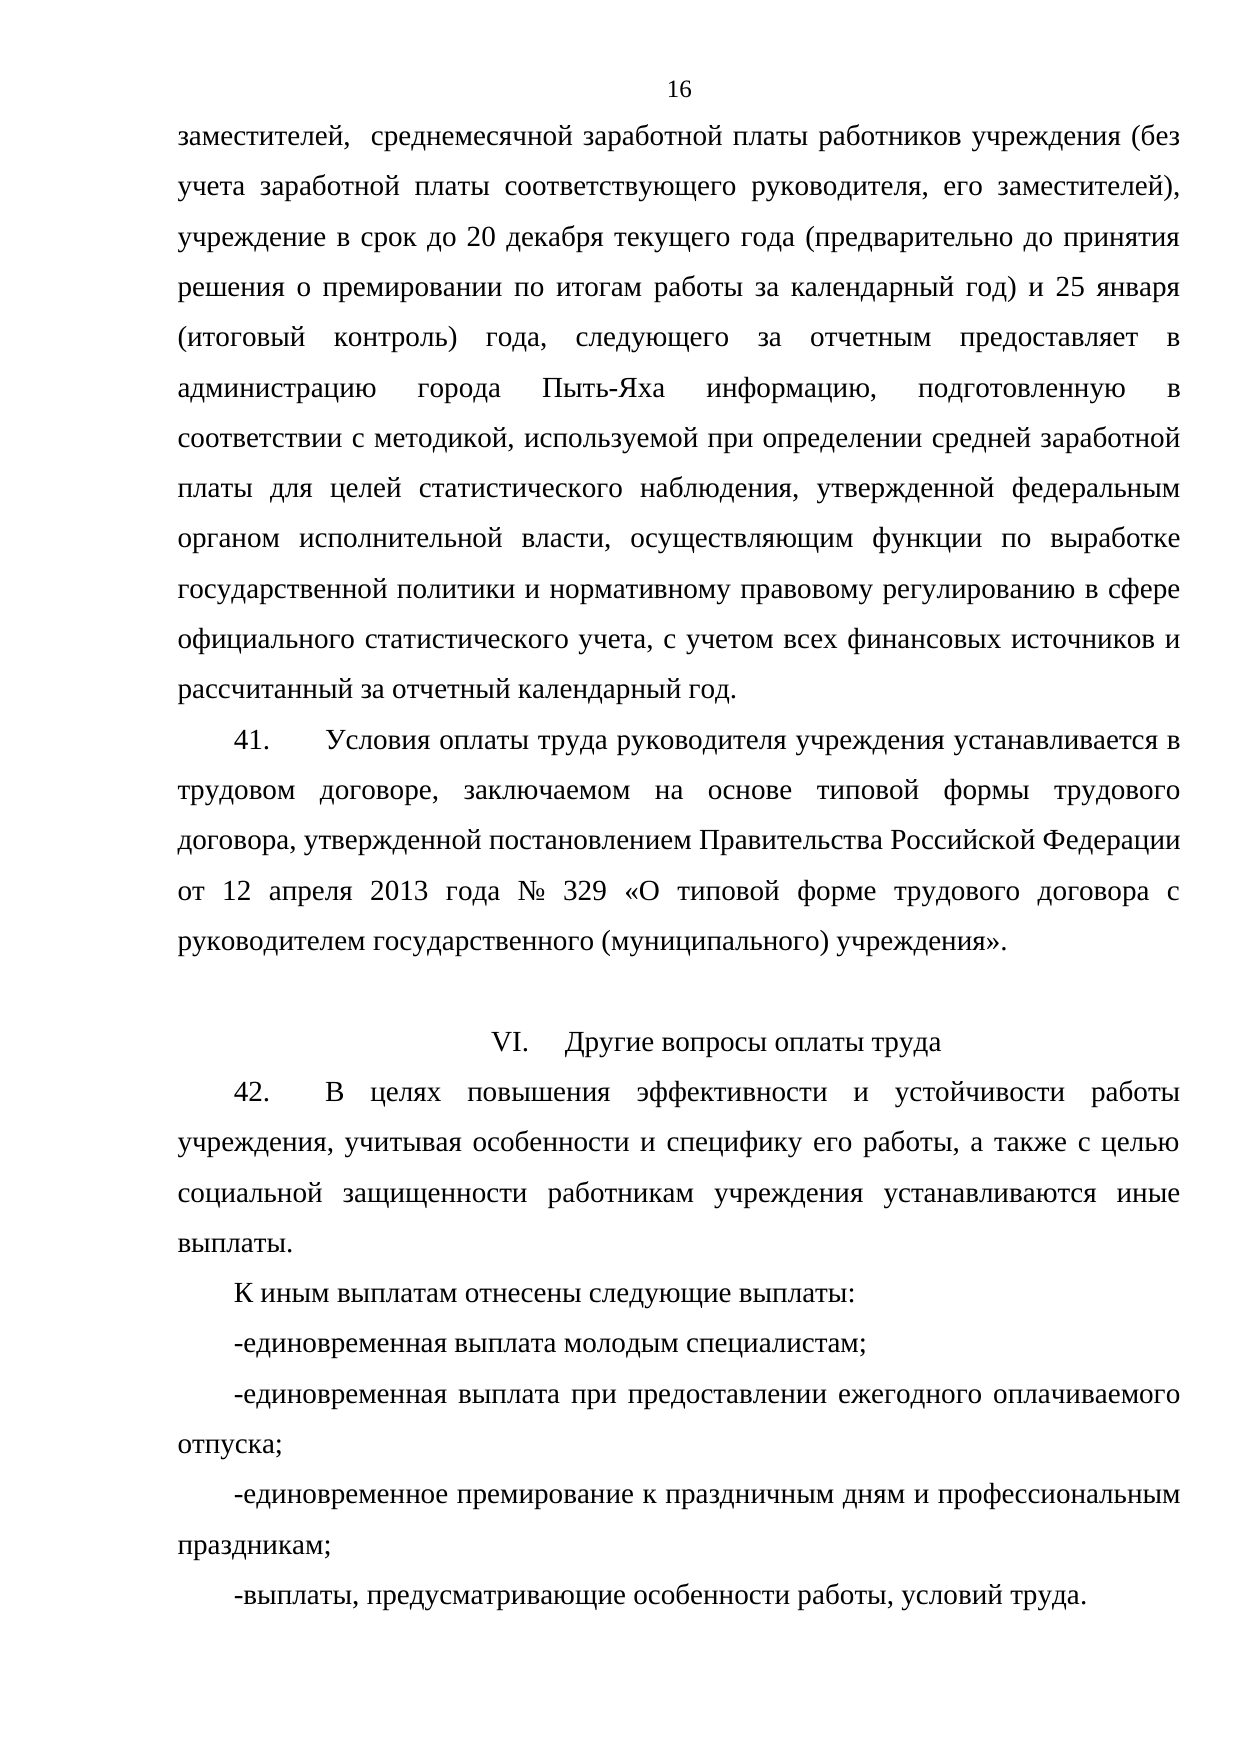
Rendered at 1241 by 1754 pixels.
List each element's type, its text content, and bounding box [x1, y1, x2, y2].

text -единовременное премирование к праздничным дням и профессиональным праздникам; [177, 1477, 1181, 1560]
text 41. Условия оплаты труда руководителя учреждения устанавливается в трудовом договоре, заключаемом на основе типовой формы трудового договора, утвержденной постановлением Правительства Российской Федерации от 12 апреля 2013 года № 329 «О типовой форме трудового договора с руководителем государственного (муниципального) учреждения». [177, 722, 1181, 957]
text -выплаты, предусматривающие особенности работы, условий труда. [177, 1577, 1181, 1611]
text К иным выплатам отнесены следующие выплаты: [177, 1275, 1181, 1309]
text VI. Другие вопросы оплаты труда [177, 1024, 1181, 1057]
text 42. В целях повышения эффективности и устойчивости работы учреждения, учитывая особенности и специфику его работы, а также с целью социальной защищенности работникам учреждения устанавливаются иные выплаты. [177, 1074, 1181, 1258]
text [177, 118, 1181, 705]
text -единовременная выплата молодым специалистам; [177, 1326, 1181, 1359]
text -единовременная выплата при предоставлении ежегодного оплачиваемого отпуска; [177, 1376, 1181, 1460]
